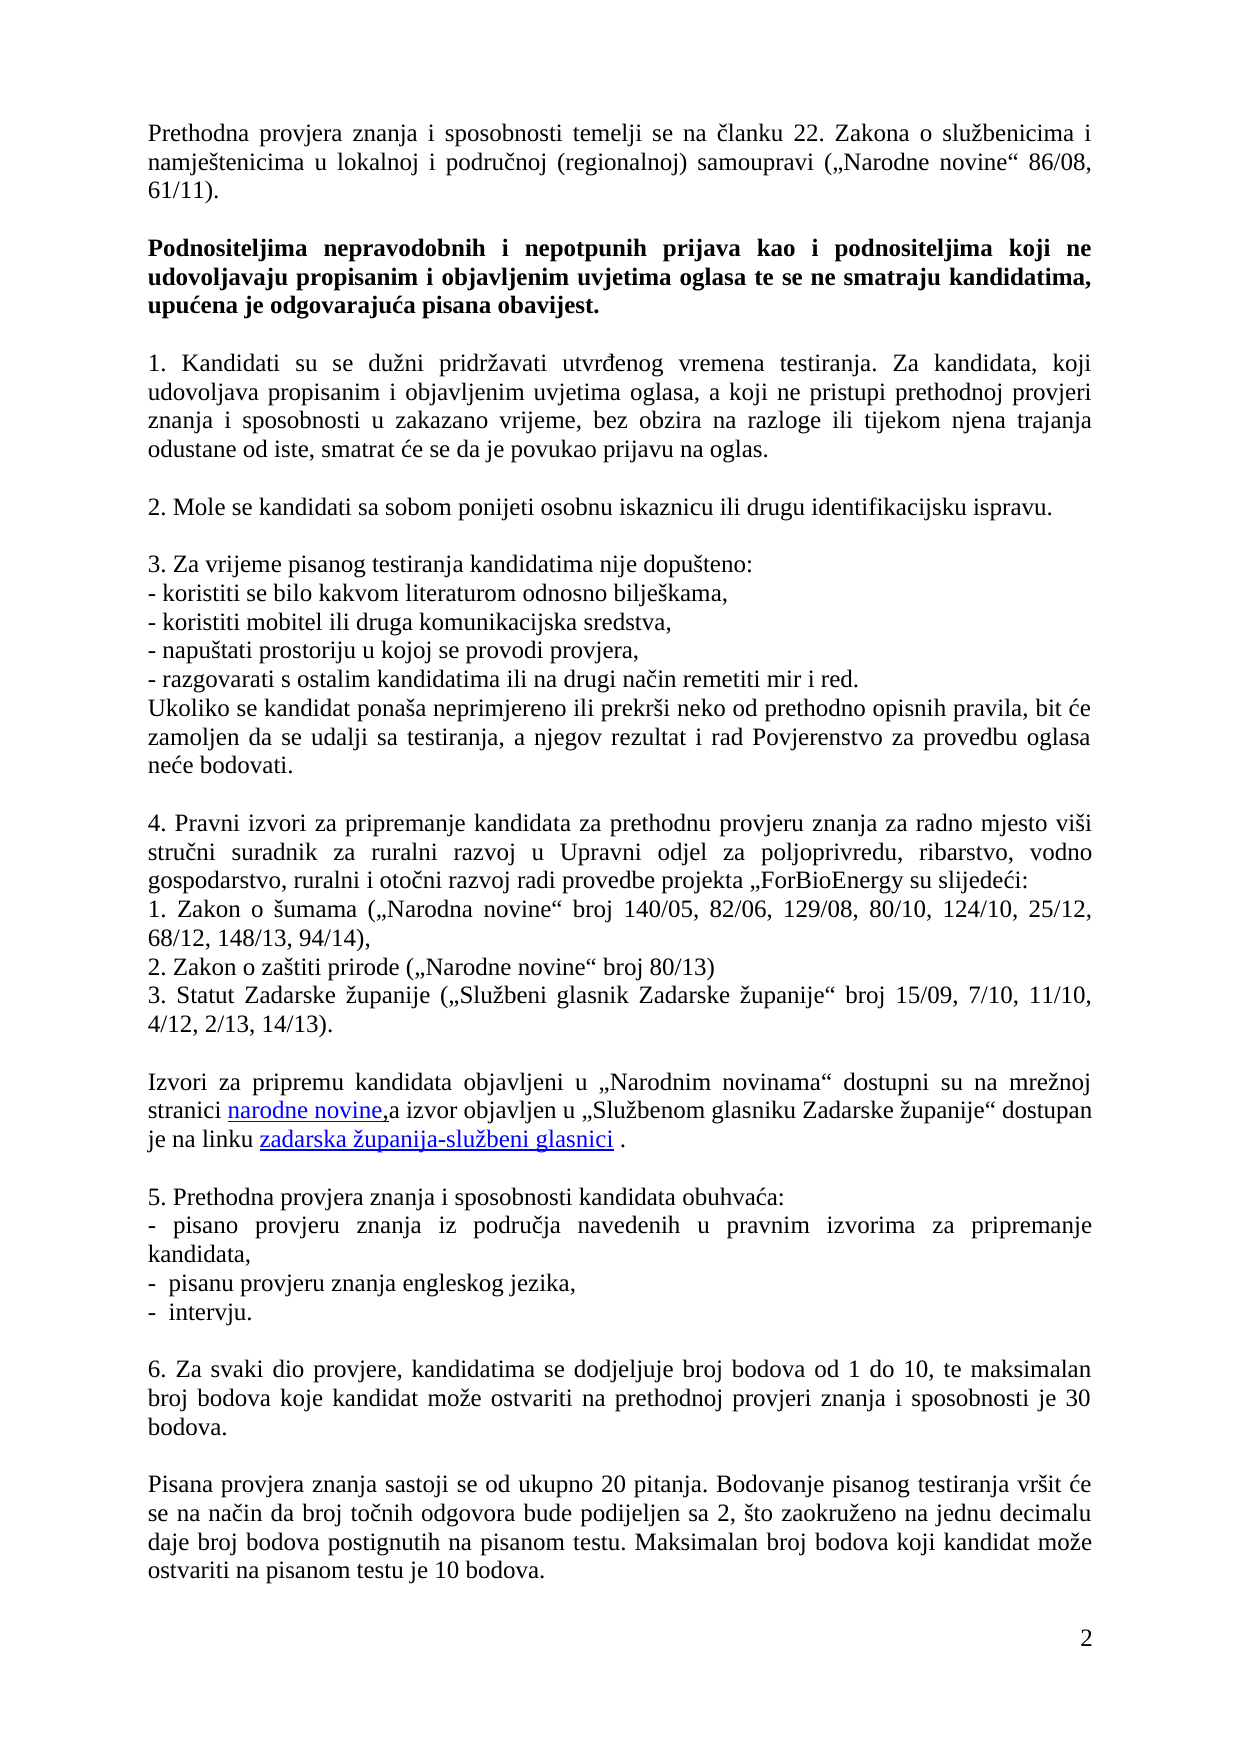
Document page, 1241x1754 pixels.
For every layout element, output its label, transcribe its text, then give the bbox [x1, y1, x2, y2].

text Pisana provjera znanja sastoji se od ukupno 20 pitanja. Bodovanje pisanog testiranja vršit će se na način da broj točnih odgovora bude podijeljen sa 2, što zaokruženo na jednu decimalu daje broj bodova postignutih na pisanom testu. Maksimalan broj bodova koji kandidat može ostvariti na pisanom testu je 10 bodova. [148, 1469, 1093, 1584]
text 6. Za svaki dio provjere, kandidatima se dodjeljuje broj bodova od 1 do 10, te maksimalan broj bodova koje kandidat može ostvariti na prethodnoj provjeri znanja i sposobnosti je 30 bodova. [148, 1354, 1093, 1441]
text 2. Mole se kandidati sa sobom ponijeti osobnu iskaznicu ili drugu identifikacijsku ispravu. [148, 492, 1093, 521]
text Ukoliko se kandidat ponaša neprimjereno ili prekrši neko od prethodno opisnih pravila, bit će zamoljen da se udalji sa testiranja, a njegov rezultat i rad Povjerenstvo za provedbu oglasa neće bodovati. [148, 693, 1093, 779]
text - koristiti mobitel ili druga komunikacijska sredstva, [148, 607, 1093, 636]
text 1. Kandidati su se dužni pridržavati utvrđenog vremena testiranja. Za kandidata, koji udovoljava propisanim i objavljenim uvjetima oglasa, a koji ne pristupi prethodnoj provjeri znanja i sposobnosti u zakazano vrijeme, bez obzira na razloge ili tijekom njena trajanja odustane od iste, smatrat će se da je povukao prijavu na oglas. [148, 348, 1093, 463]
text Prethodna provjera znanja i sposobnosti temelji se na članku 22. Zakona o službenicima i namještenicima u lokalnoj i područnoj (regionalnoj) samoupravi („Narodne novine“ 86/08, 61/11). [148, 118, 1093, 204]
text - koristiti se bilo kakvom literaturom odnosno bilješkama, [148, 578, 1093, 607]
text - pisanu provjeru znanja engleskog jezika, [148, 1268, 1093, 1297]
text 3. Statut Zadarske županije („Službeni glasnik Zadarske županije“ broj 15/09, 7/10, 11/10, 4/12, 2/13, 14/13). [148, 981, 1093, 1038]
text 3. Za vrijeme pisanog testiranja kandidatima nije dopušteno: [148, 549, 1093, 578]
text 1. Zakon o šumama („Narodna novine“ broj 140/05, 82/06, 129/08, 80/10, 124/10, 25/12, 68/12, 148/13, 94/14), [148, 894, 1093, 952]
text 5. Prethodna provjera znanja i sposobnosti kandidata obuhvaća: [148, 1182, 1093, 1211]
text - pisano provjeru znanja iz područja navedenih u pravnim izvorima za pripremanje kandidata, [148, 1211, 1093, 1268]
text - razgovarati s ostalim kandidatima ili na drugi način remetiti mir i red. [148, 664, 1093, 693]
text - napuštati prostoriju u kojoj se provodi provjera, [148, 636, 1093, 664]
text - intervju. [148, 1297, 1093, 1326]
text 2. Zakon o zaštiti prirode („Narodne novine“ broj 80/13) [148, 952, 1093, 981]
text Izvori za pripremu kandidata objavljeni u „Narodnim novinama“ dostupni su na mrežnoj stranici narodne novine,a izvor objavljen u „Službenom glasniku Zadarske županije“ dostupan je na linku zadarska županija-službeni glasnici . [148, 1067, 1093, 1153]
text Podnositeljima nepravodobnih i nepotpunih prijava kao i podnositeljima koji ne udovoljavaju propisanim i objavljenim uvjetima oglasa te se ne smatraju kandidatima, upućena je odgovarajuća pisana obavijest. [148, 233, 1093, 319]
text 4. Pravni izvori za pripremanje kandidata za prethodnu provjeru znanja za radno mjesto viši stručni suradnik za ruralni razvoj u Upravni odjel za poljoprivredu, ribarstvo, vodno gospodarstvo, ruralni i otočni razvoj radi provedbe projekta „ForBioEnergy su slijedeći: [148, 808, 1093, 894]
